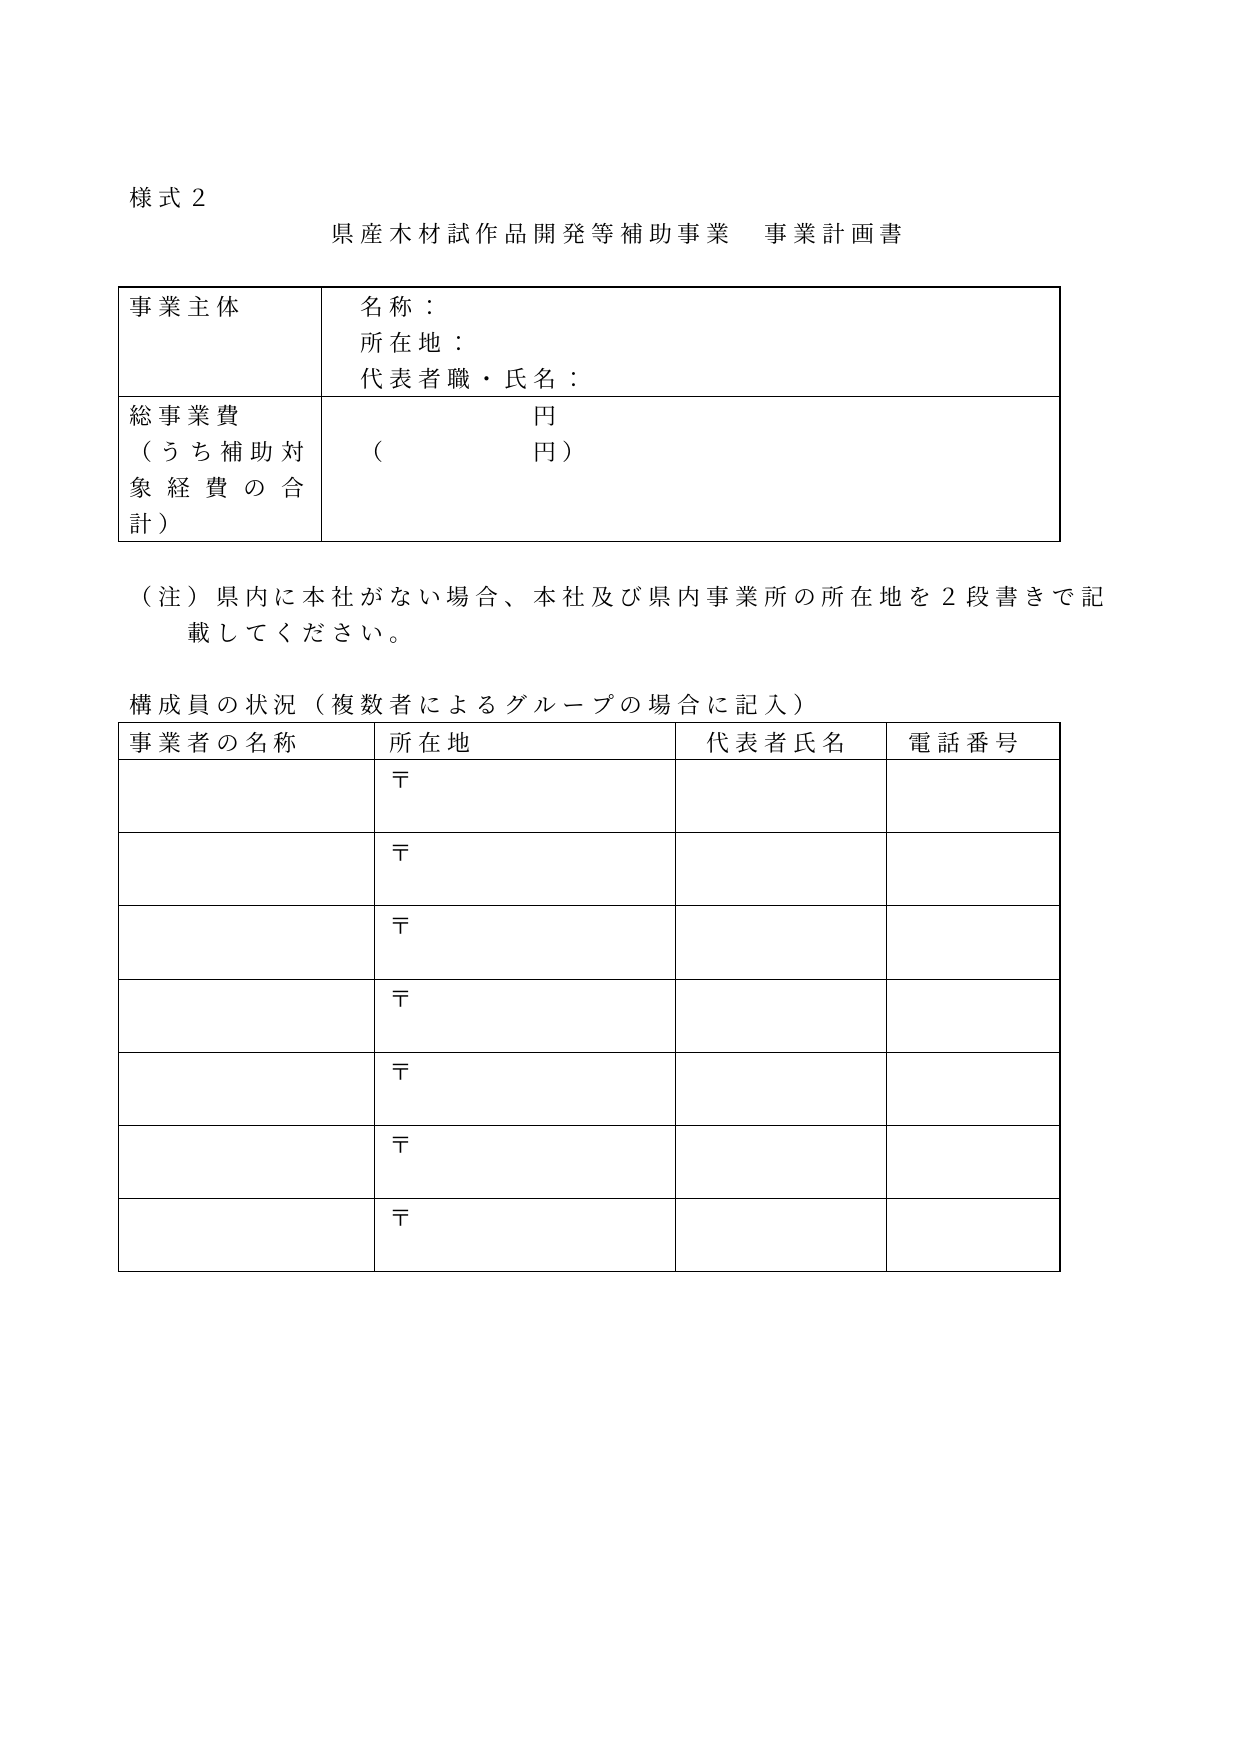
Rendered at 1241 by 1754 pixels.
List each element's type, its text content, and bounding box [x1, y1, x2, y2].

table_header 所在地 [375, 723, 675, 759]
table_cell [676, 1126, 886, 1198]
table_cell 〒 [375, 906, 675, 978]
table_cell 〒 [375, 980, 675, 1052]
table_cell [676, 906, 886, 978]
table_cell [119, 833, 374, 905]
table_cell [119, 980, 374, 1052]
table_cell [676, 760, 886, 832]
table_header 電話番号 [887, 723, 1059, 759]
table_cell 〒 [375, 1053, 675, 1125]
table_header 名称： 所在地： 代表者職・氏名： [322, 288, 1059, 396]
table_cell [887, 906, 1059, 978]
table_cell [887, 1126, 1059, 1198]
table_header 事業主体 [119, 288, 321, 396]
table_header 代表者氏名 [676, 723, 886, 759]
table_header 事業者の名称 [119, 723, 374, 759]
table_cell [119, 906, 374, 978]
table_cell [119, 1199, 374, 1271]
table_cell 円 （ 円） [322, 397, 1059, 541]
text 様式２ [129, 178, 1111, 214]
table_cell [676, 833, 886, 905]
text 構成員の状況（複数者によるグループの場合に記入） [129, 686, 1111, 722]
table_cell 〒 [375, 833, 675, 905]
table_cell [887, 1199, 1059, 1271]
table_cell 総事業費 （うち補助対象経費の合計） [119, 397, 321, 541]
table_cell [119, 1053, 374, 1125]
table_cell [676, 1053, 886, 1125]
text 県産木材試作品開発等補助事業 事業計画書 [129, 214, 1111, 250]
table_cell 〒 [375, 760, 675, 832]
table_cell [887, 760, 1059, 832]
table_cell [119, 1126, 374, 1198]
table_cell 〒 [375, 1126, 675, 1198]
table_cell [887, 1053, 1059, 1125]
table_cell [887, 980, 1059, 1052]
text （注）県内に本社がない場合、本社及び県内事業所の所在地を２段書きで記載してください。 [129, 578, 1111, 650]
table_cell [887, 833, 1059, 905]
table_cell [676, 980, 886, 1052]
table_cell [119, 760, 374, 832]
table_cell [676, 1199, 886, 1271]
table_cell 〒 [375, 1199, 675, 1271]
